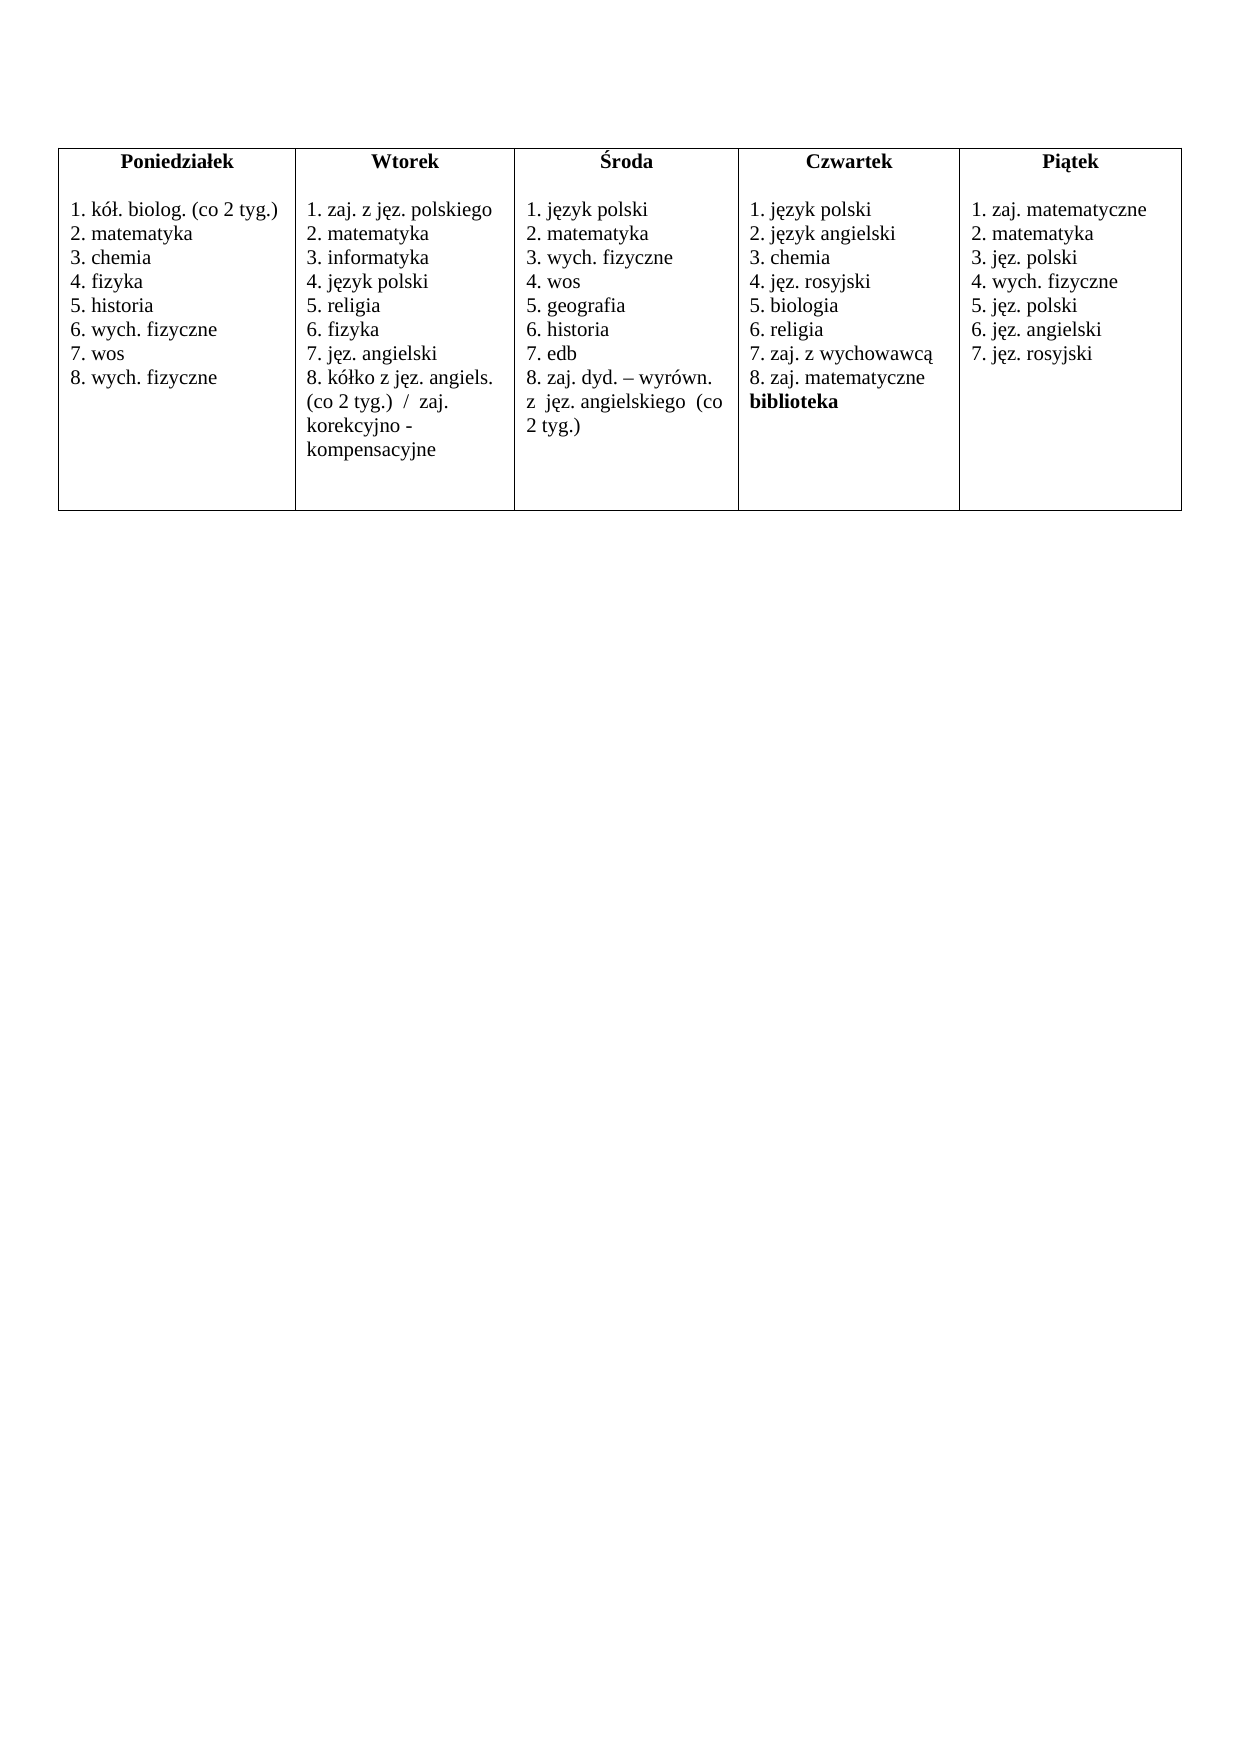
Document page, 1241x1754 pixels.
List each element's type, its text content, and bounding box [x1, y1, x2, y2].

table_header Piątek 1. zaj. matematyczne 2. matematyka 3. jęz. polski 4. wych. fizyczne 5. jęz. polski 6. jęz. angielski 7. jęz. rosyjski [960, 149, 1181, 509]
table_header Wtorek 1. zaj. z jęz. polskiego 2. matematyka 3. informatyka 4. język polski 5. religia 6. fizyka 7. jęz. angielski 8. kółko z jęz. angiels. (co 2 tyg.) / zaj. korekcyjno - kompensacyjne [296, 149, 514, 509]
table_header Czwartek 1. język polski 2. język angielski 3. chemia 4. jęz. rosyjski 5. biologia 6. religia 7. zaj. z wychowawcą 8. zaj. matematyczne biblioteka [739, 149, 959, 509]
table_header Środa 1. język polski 2. matematyka 3. wych. fizyczne 4. wos 5. geografia 6. historia 7. edb 8. zaj. dyd. – wyrówn. z jęz. angielskiego (co 2 tyg.) [515, 149, 738, 509]
table_header Poniedziałek 1. kół. biolog. (co 2 tyg.) 2. matematyka 3. chemia 4. fizyka 5. historia 6. wych. fizyczne 7. wos 8. wych. fizyczne [59, 149, 295, 509]
